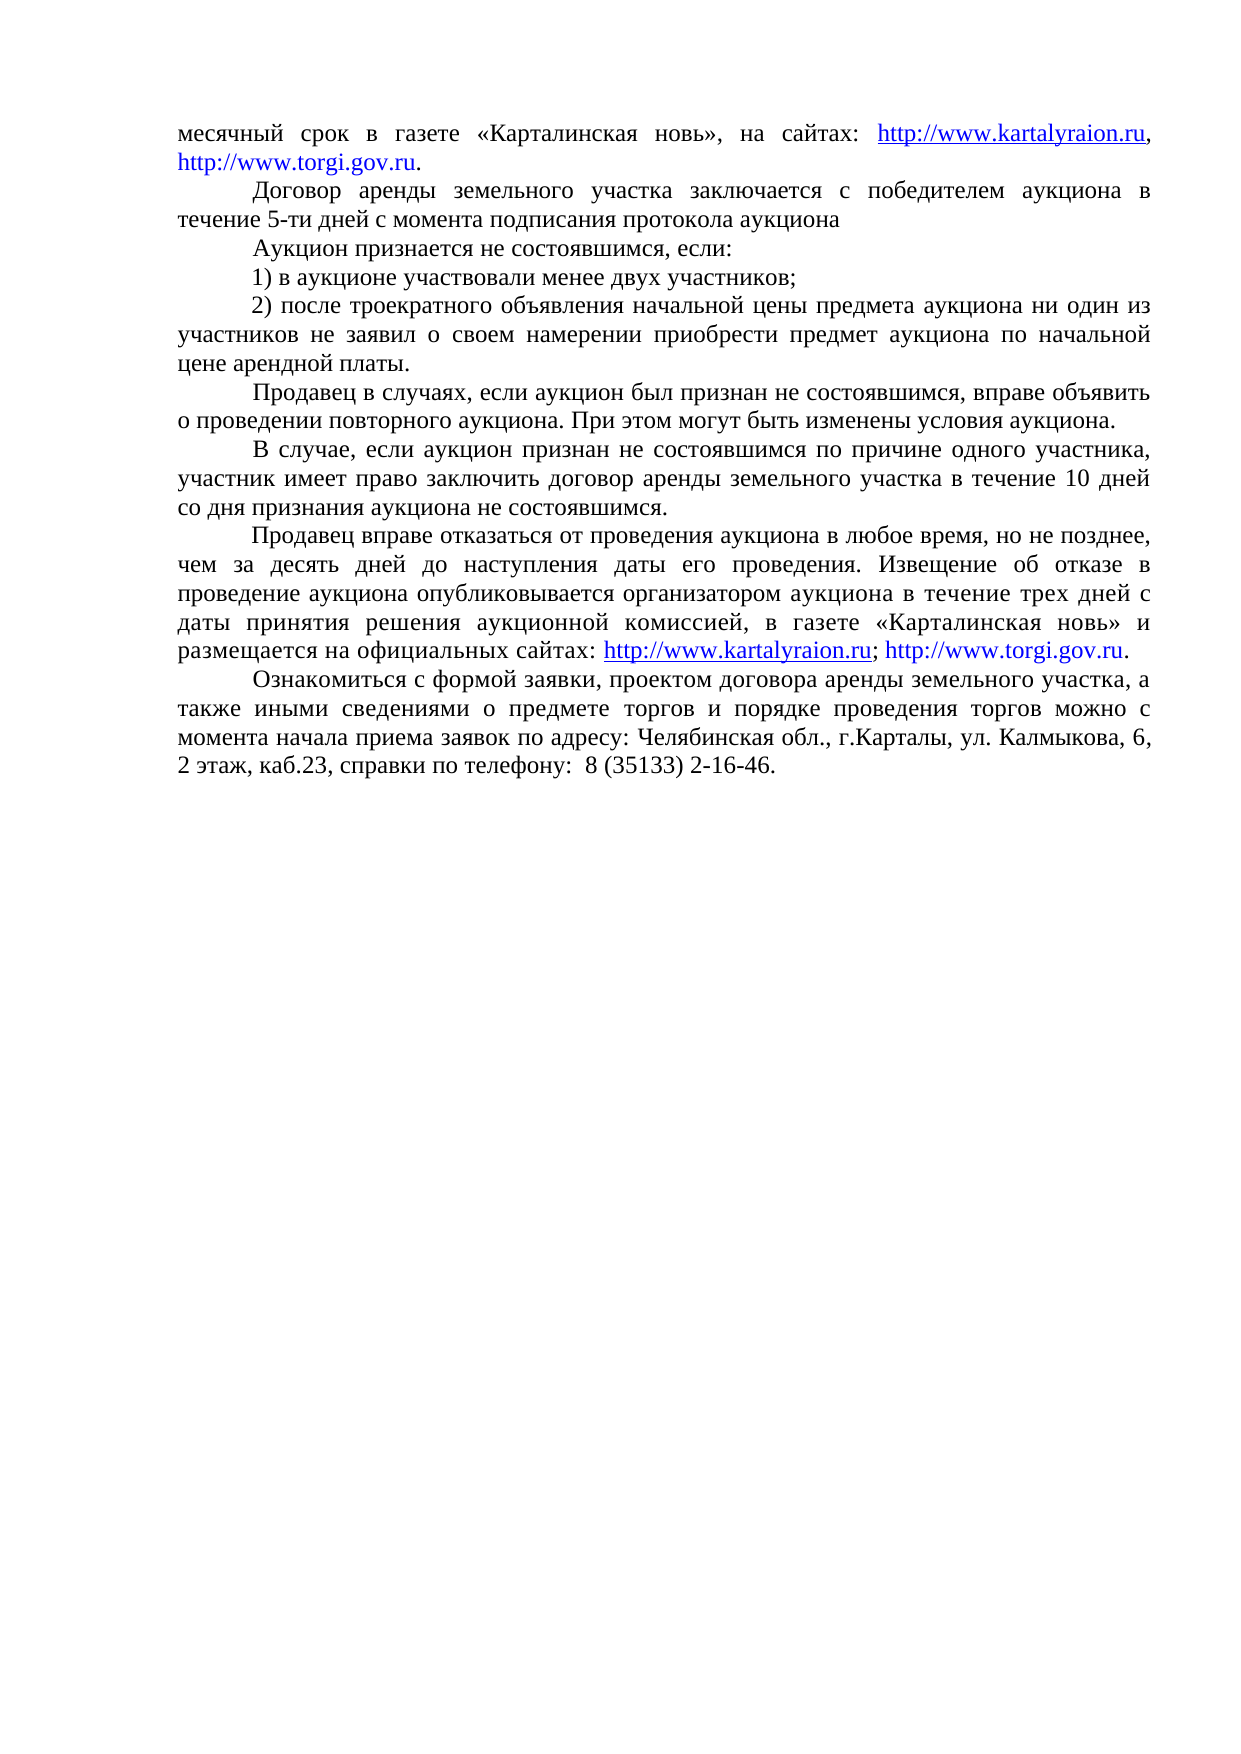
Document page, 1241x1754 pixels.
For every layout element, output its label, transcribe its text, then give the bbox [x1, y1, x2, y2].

text 2) после троекратного объявления начальной цены предмета аукциона ни один из участников не заявил о своем намерении приобрести предмет аукциона по начальной цене арендной платы. [177, 291, 1152, 377]
text Продавец вправе отказаться от проведения аукциона в любое время, но не позднее, чем за десять дней до наступления даты его проведения. Извещение об отказе в проведение аукциона опубликовывается организатором аукциона в течение трех дней с даты принятия решения аукционной комиссией, в газете «Карталинская новь» и размещается на официальных сайтах: http://www.kartalyraion.ru; http://www.torgi.gov.ru. [177, 521, 1152, 664]
text В случае, если аукцион признан не состоявшимся по причине одного участника, участник имеет право заключить договор аренды земельного участка в течение 10 дней со дня признания аукциона не состоявшимся. [177, 434, 1152, 521]
text Продавец в случаях, если аукцион был признан не состоявшимся, вправе объявить о проведении повторного аукциона. При этом могут быть изменены условия аукциона. [177, 377, 1152, 434]
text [177, 118, 1152, 176]
text Аукцион признается не состоявшимся, если: [177, 233, 1152, 262]
text Договор аренды земельного участка заключается с победителем аукциона в течение 5-ти дней с момента подписания протокола аукциона [177, 176, 1152, 233]
text Ознакомиться с формой заявки, проектом договора аренды земельного участка, а также иными сведениями о предмете торгов и порядке проведения торгов можно с момента начала приема заявок по адресу: Челябинская обл., г.Карталы, ул. Калмыкова, 6, 2 этаж, каб.23, справки по телефону: 8 (35133) 2-16-46. [177, 664, 1152, 779]
text 1) в аукционе участвовали менее двух участников; [177, 262, 1152, 291]
